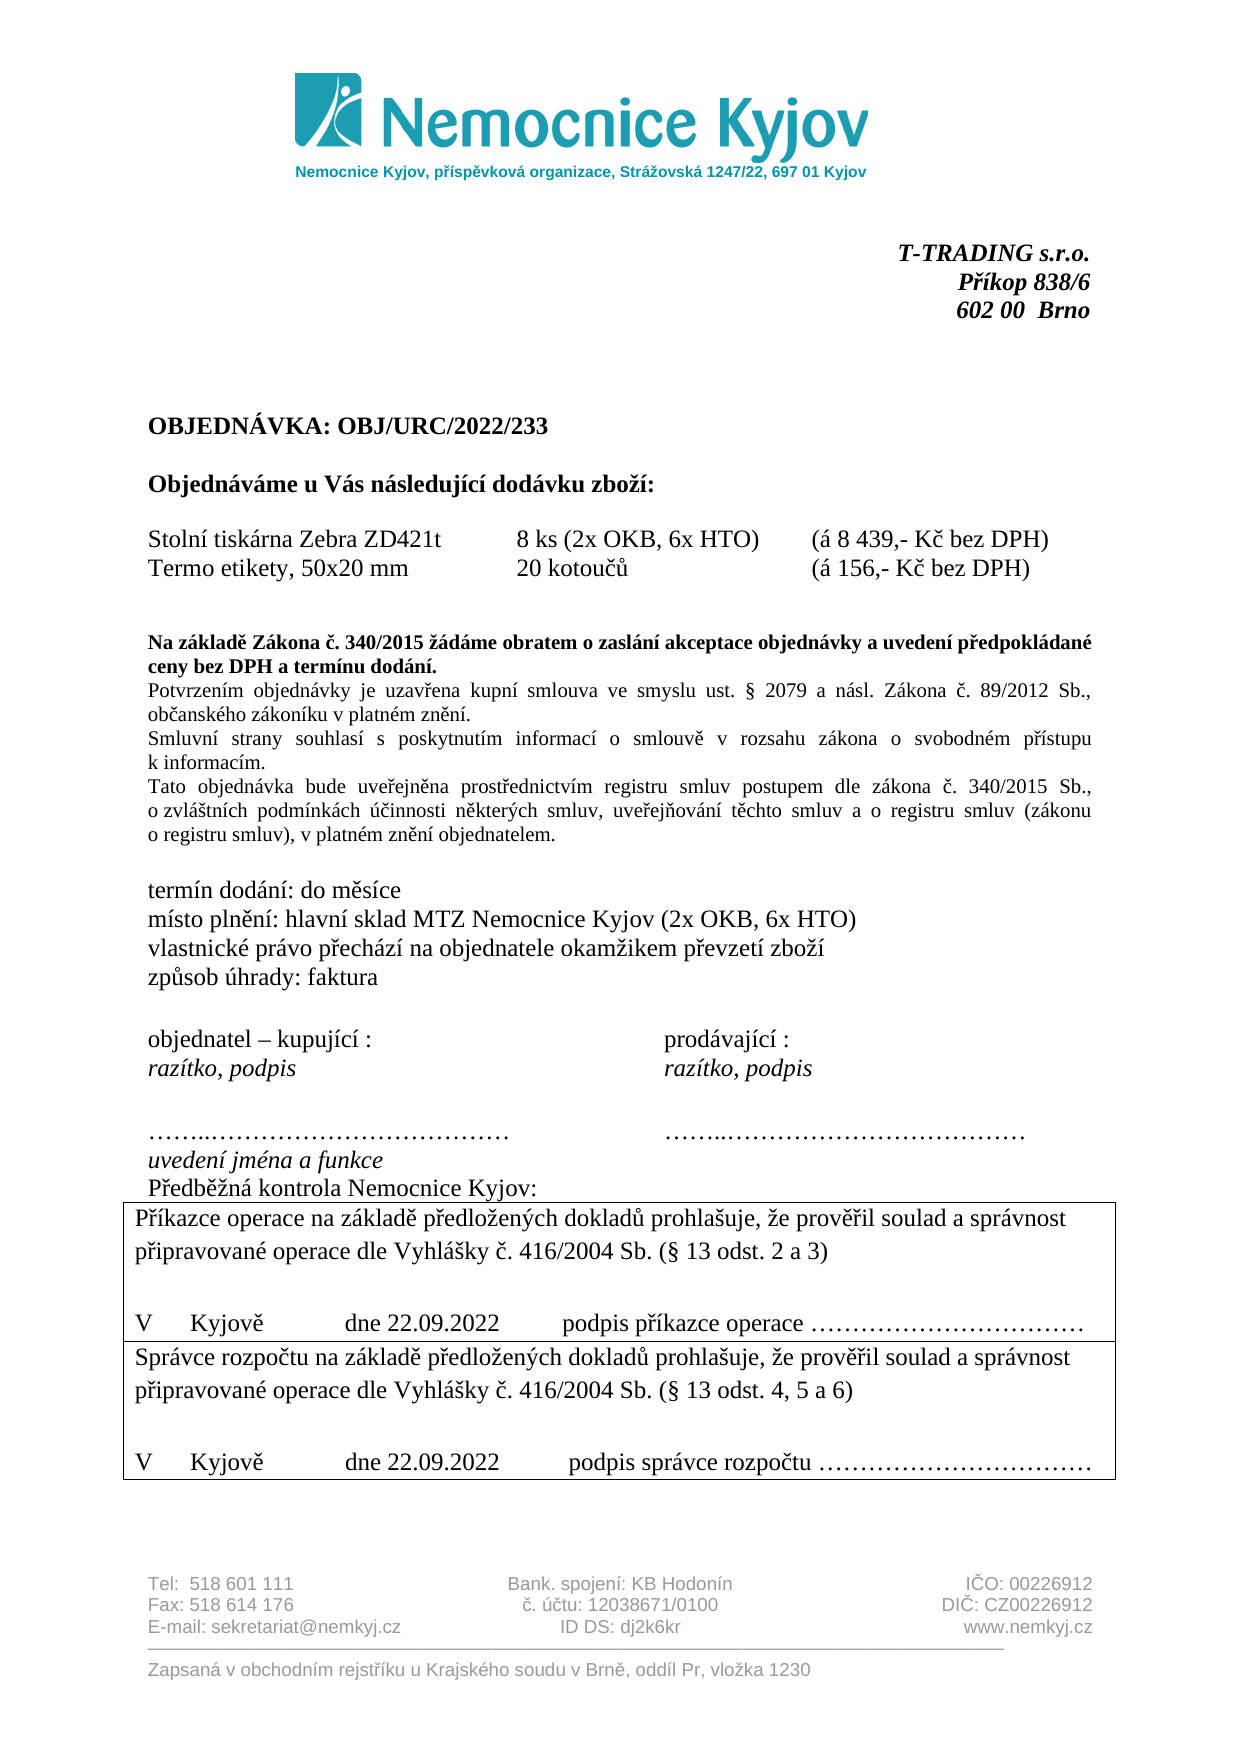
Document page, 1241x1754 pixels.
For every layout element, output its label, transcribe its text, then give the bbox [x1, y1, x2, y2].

text Objednáváme u Vás následující dodávku zboží: [148, 469, 1093, 498]
text OBJEDNÁVKA: OBJ/URC/2022/233 [148, 411, 1093, 440]
text místo plnění: hlavní sklad MTZ Nemocnice Kyjov (2x OKB, 6x HTO) [148, 904, 1093, 933]
text Příkop 838/6 [148, 267, 1093, 296]
text Smluvní strany souhlasí s poskytnutím informací o smlouvě v rozsahu zákona o svobodném přístupu k informacím. [148, 726, 1093, 774]
table_cell Správce rozpočtu na základě předložených dokladů prohlašuje, že prověřil soulad a správnost připravované operace dle Vyhlášky č. 416/2004 Sb. (§ 13 odst. 4, 5 a 6) V Kyjově dne 22.09.2022 podpis správce rozpočtu …………………………… [124, 1342, 1115, 1479]
text objednatel – kupující : prodávající : [148, 1024, 1093, 1053]
text Na základě Zákona č. 340/2015 žádáme obratem o zaslání akceptace objednávky a uvedení předpokládané ceny bez DPH a termínu dodání. [148, 629, 1093, 678]
text 602 00 Brno [148, 296, 1093, 324]
text termín dodání: do měsíce [148, 875, 1093, 904]
text Předběžná kontrola Nemocnice Kyjov: [148, 1173, 1093, 1202]
picture [295, 73, 869, 163]
text Stolní tiskárna Zebra ZD421t 8 ks (2x OKB, 6x HTO) (á 8 439,- Kč bez DPH) [148, 524, 1093, 553]
text T-TRADING s.r.o. [148, 238, 1093, 267]
text razítko, podpis razítko, podpis [148, 1053, 1093, 1082]
text uvedení jména a funkce [148, 1145, 1093, 1173]
text vlastnické právo přechází na objednatele okamžikem převzetí zboží [148, 933, 1093, 962]
text způsob úhrady: faktura [148, 962, 1093, 990]
text Potvrzením objednávky je uzavřena kupní smlouva ve smyslu ust. § 2079 a násl. Zákona č. 89/2012 Sb., občanského zákoníku v platném znění. [148, 678, 1093, 726]
text Tato objednávka bude uveřejněna prostřednictvím registru smluv postupem dle zákona č. 340/2015 Sb., o zvláštních podmínkách účinnosti některých smluv, uveřejňování těchto smluv a o registru smluv (zákonu o registru smluv), v platném znění objednatelem. [148, 774, 1093, 846]
text Termo etikety, 50x20 mm 20 kotoučů (á 156,- Kč bez DPH) [148, 553, 1093, 581]
text ……..……………………………… ……..……………………………… [148, 1116, 1093, 1145]
table_header Příkazce operace na základě předložených dokladů prohlašuje, že prověřil soulad a správnost připravované operace dle Vyhlášky č. 416/2004 Sb. (§ 13 odst. 2 a 3) V Kyjově dne 22.09.2022 podpis příkazce operace …………………………… [124, 1203, 1115, 1341]
